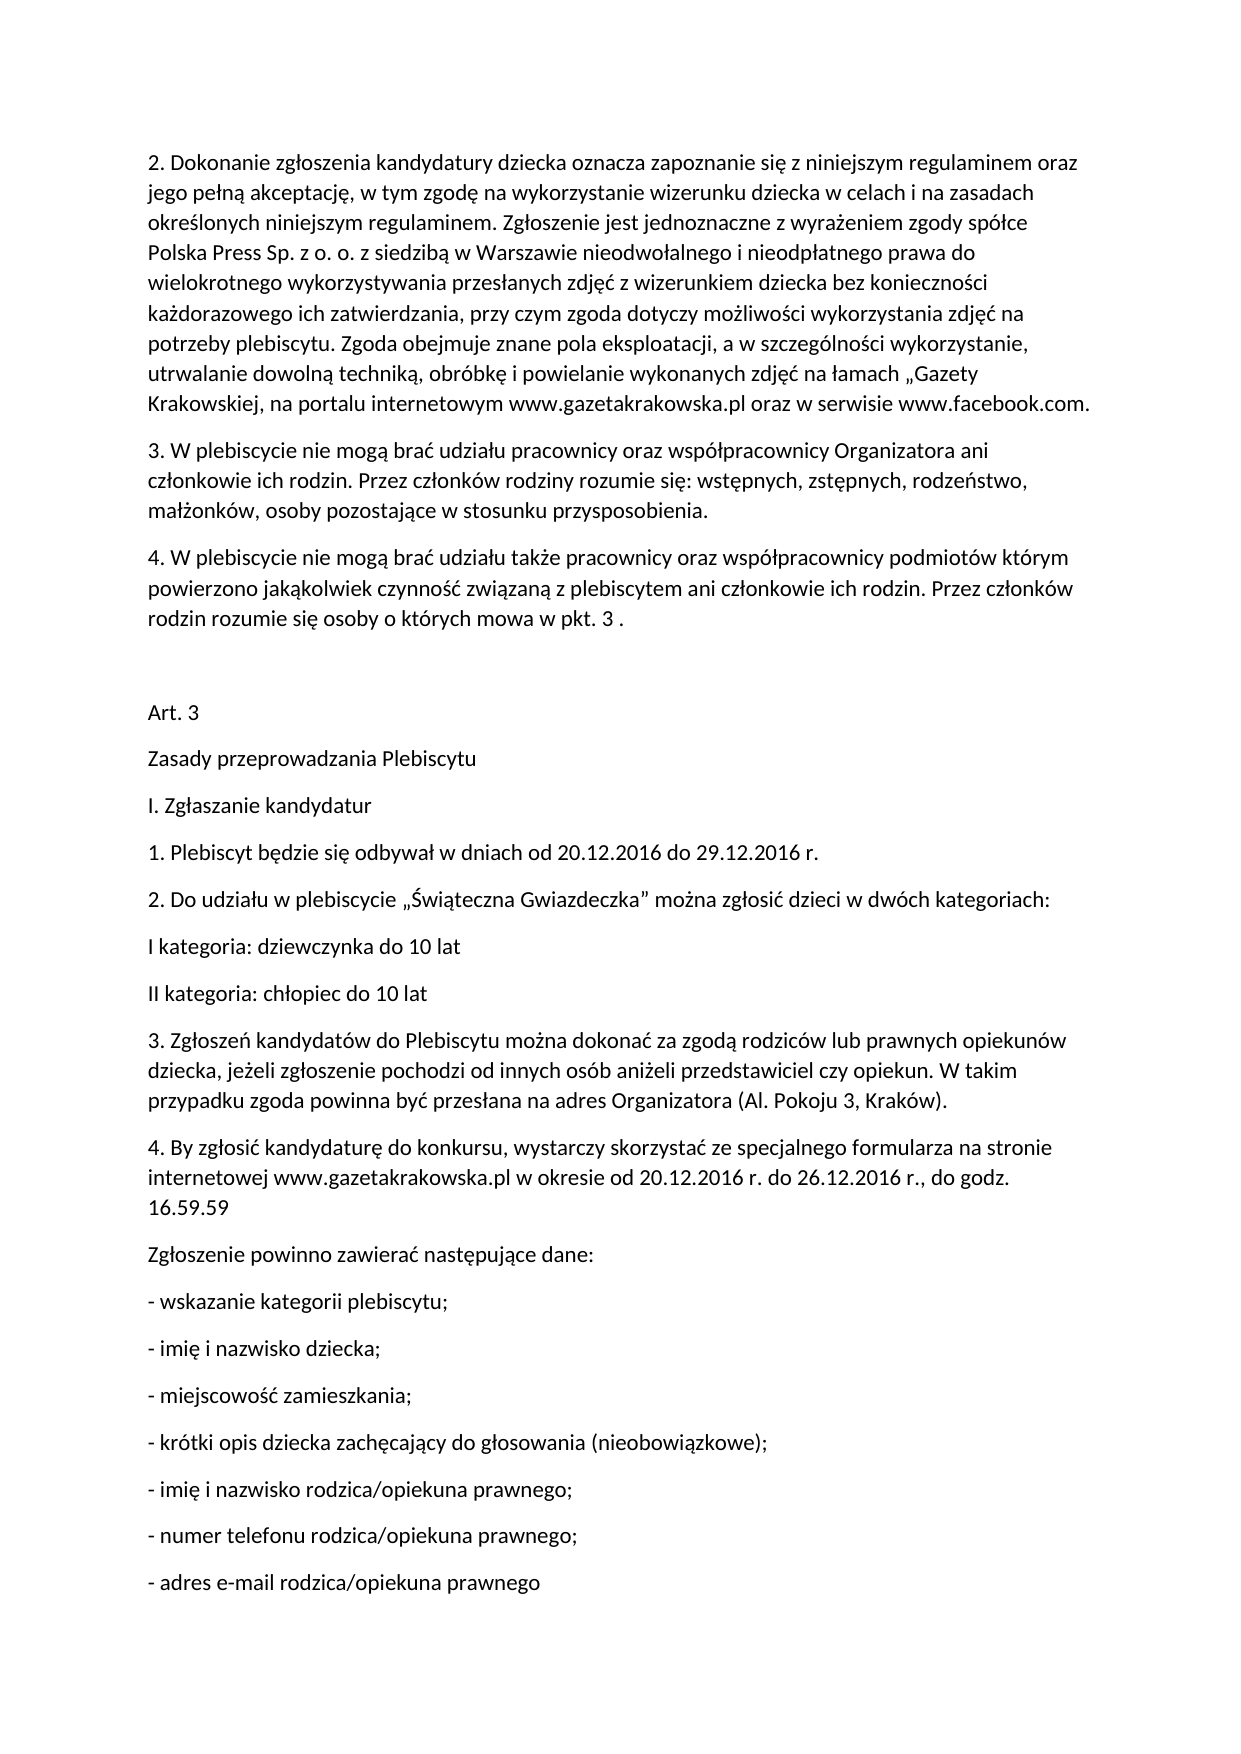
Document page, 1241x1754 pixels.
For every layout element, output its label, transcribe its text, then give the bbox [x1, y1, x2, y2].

text 3. W plebiscycie nie mogą brać udziału pracownicy oraz współpracownicy Organizatora ani członkowie ich rodzin. Przez członków rodziny rozumie się: wstępnych, zstępnych, rodzeństwo, małżonków, osoby pozostające w stosunku przysposobienia. [148, 436, 1093, 524]
text I kategoria: dziewczynka do 10 lat [148, 932, 1093, 960]
text - adres e-mail rodzica/opiekuna prawnego [148, 1568, 1093, 1596]
text 4. By zgłosić kandydaturę do konkursu, wystarczy skorzystać ze specjalnego formularza na stronie internetowej www.gazetakrakowska.pl w okresie od 20.12.2016 r. do 26.12.2016 r., do godz. 16.59.59 [148, 1133, 1093, 1221]
text 4. W plebiscycie nie mogą brać udziału także pracownicy oraz współpracownicy podmiotów którym powierzono jakąkolwiek czynność związaną z plebiscytem ani członkowie ich rodzin. Przez członków rodzin rozumie się osoby o których mowa w pkt. 3 . [148, 543, 1093, 632]
text - miejscowość zamieszkania; [148, 1381, 1093, 1409]
text - imię i nazwisko rodzica/opiekuna prawnego; [148, 1475, 1093, 1503]
text Zasady przeprowadzania Plebiscytu [148, 744, 1093, 772]
text - numer telefonu rodzica/opiekuna prawnego; [148, 1522, 1093, 1549]
text - krótki opis dziecka zachęcający do głosowania (nieobowiązkowe); [148, 1428, 1093, 1456]
text Zgłoszenie powinno zawierać następujące dane: [148, 1240, 1093, 1268]
text - imię i nazwisko dziecka; [148, 1334, 1093, 1362]
text 1. Plebiscyt będzie się odbywał w dniach od 20.12.2016 do 29.12.2016 r. [148, 838, 1093, 866]
text 2. Do udziału w plebiscycie „Świąteczna Gwiazdeczka” można zgłosić dzieci w dwóch kategoriach: [148, 885, 1093, 913]
text I. Zgłaszanie kandydatur [148, 791, 1093, 819]
text 2. Dokonanie zgłoszenia kandydatury dziecka oznacza zapoznanie się z niniejszym regulaminem oraz jego pełną akceptację, w tym zgodę na wykorzystanie wizerunku dziecka w celach i na zasadach określonych niniejszym regulaminem. Zgłoszenie jest jednoznaczne z wyrażeniem zgody spółce Polska Press Sp. z o. o. z siedzibą w Warszawie nieodwołalnego i nieodpłatnego prawa do wielokrotnego wykorzystywania przesłanych zdjęć z wizerunkiem dziecka bez konieczności każdorazowego ich zatwierdzania, przy czym zgoda dotyczy możliwości wykorzystania zdjęć na potrzeby plebiscytu. Zgoda obejmuje znane pola eksploatacji, a w szczególności wykorzystanie, utrwalanie dowolną techniką, obróbkę i powielanie wykonanych zdjęć na łamach „Gazety Krakowskiej, na portalu internetowym www.gazetakrakowska.pl oraz w serwisie www.facebook.com. [148, 148, 1093, 417]
text - wskazanie kategorii plebiscytu; [148, 1287, 1093, 1315]
text 3. Zgłoszeń kandydatów do Plebiscytu można dokonać za zgodą rodziców lub prawnych opiekunów dziecka, jeżeli zgłoszenie pochodzi od innych osób aniżeli przedstawiciel czy opiekun. W takim przypadku zgoda powinna być przesłana na adres Organizatora (Al. Pokoju 3, Kraków). [148, 1026, 1093, 1114]
text II kategoria: chłopiec do 10 lat [148, 979, 1093, 1007]
text Art. 3 [148, 698, 1093, 726]
